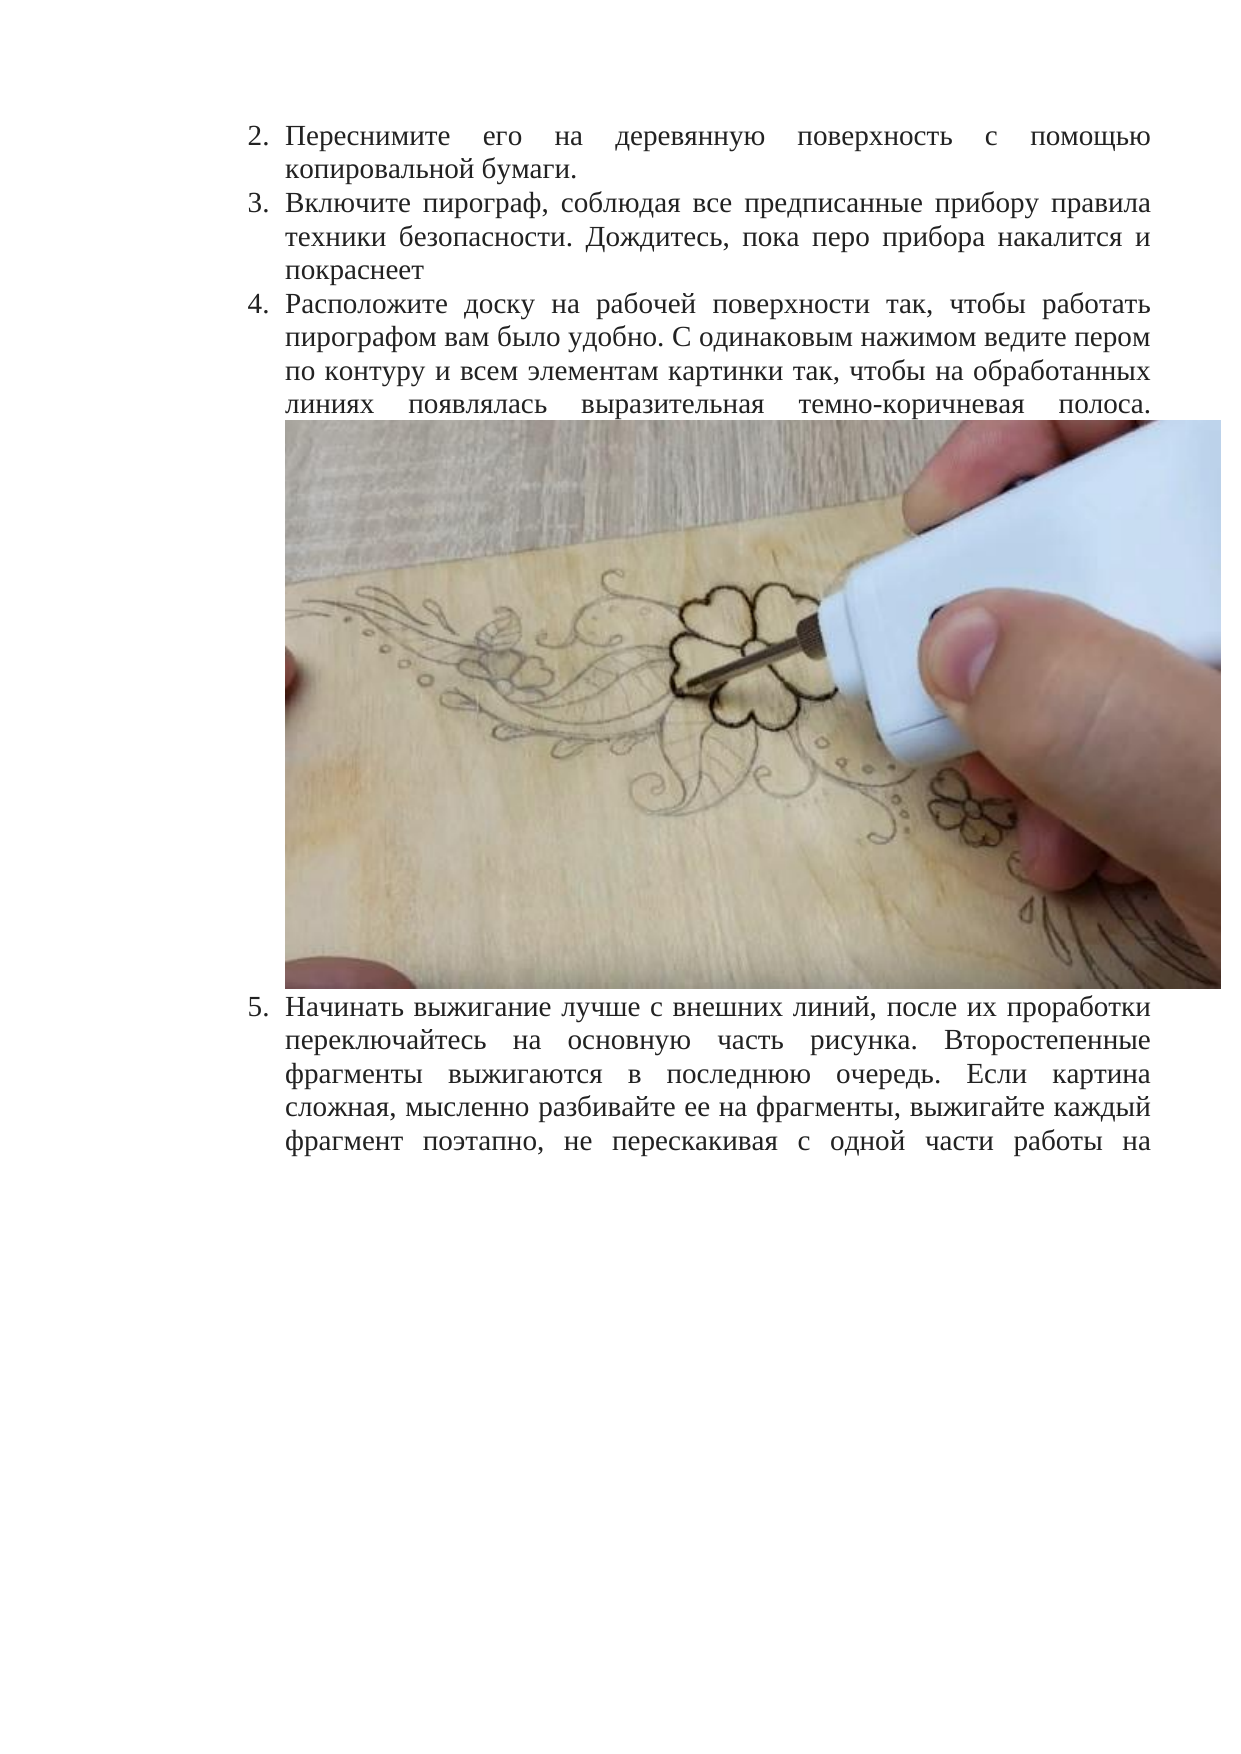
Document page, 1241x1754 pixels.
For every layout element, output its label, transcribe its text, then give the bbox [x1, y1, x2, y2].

list Переснимите его на деревянную поверхность с помощью копировальной бумаги. [247, 118, 1152, 185]
list Включите пирограф, соблюдая все предписанные прибору правила техники безопасности. Дождитесь, пока перо прибора накалится и покраснеет [247, 185, 1152, 286]
list Начинать выжигание лучше с внешних линий, после их проработки переключайтесь на основную часть рисунка. Второстепенные фрагменты выжигаются в последнюю очередь. Если картина сложная, мысленно разбивайте ее на фрагменты, выжигайте каждый фрагмент поэтапно, не перескакивая с одной части работы на другую. [247, 989, 1152, 1156]
picture [285, 420, 1221, 989]
